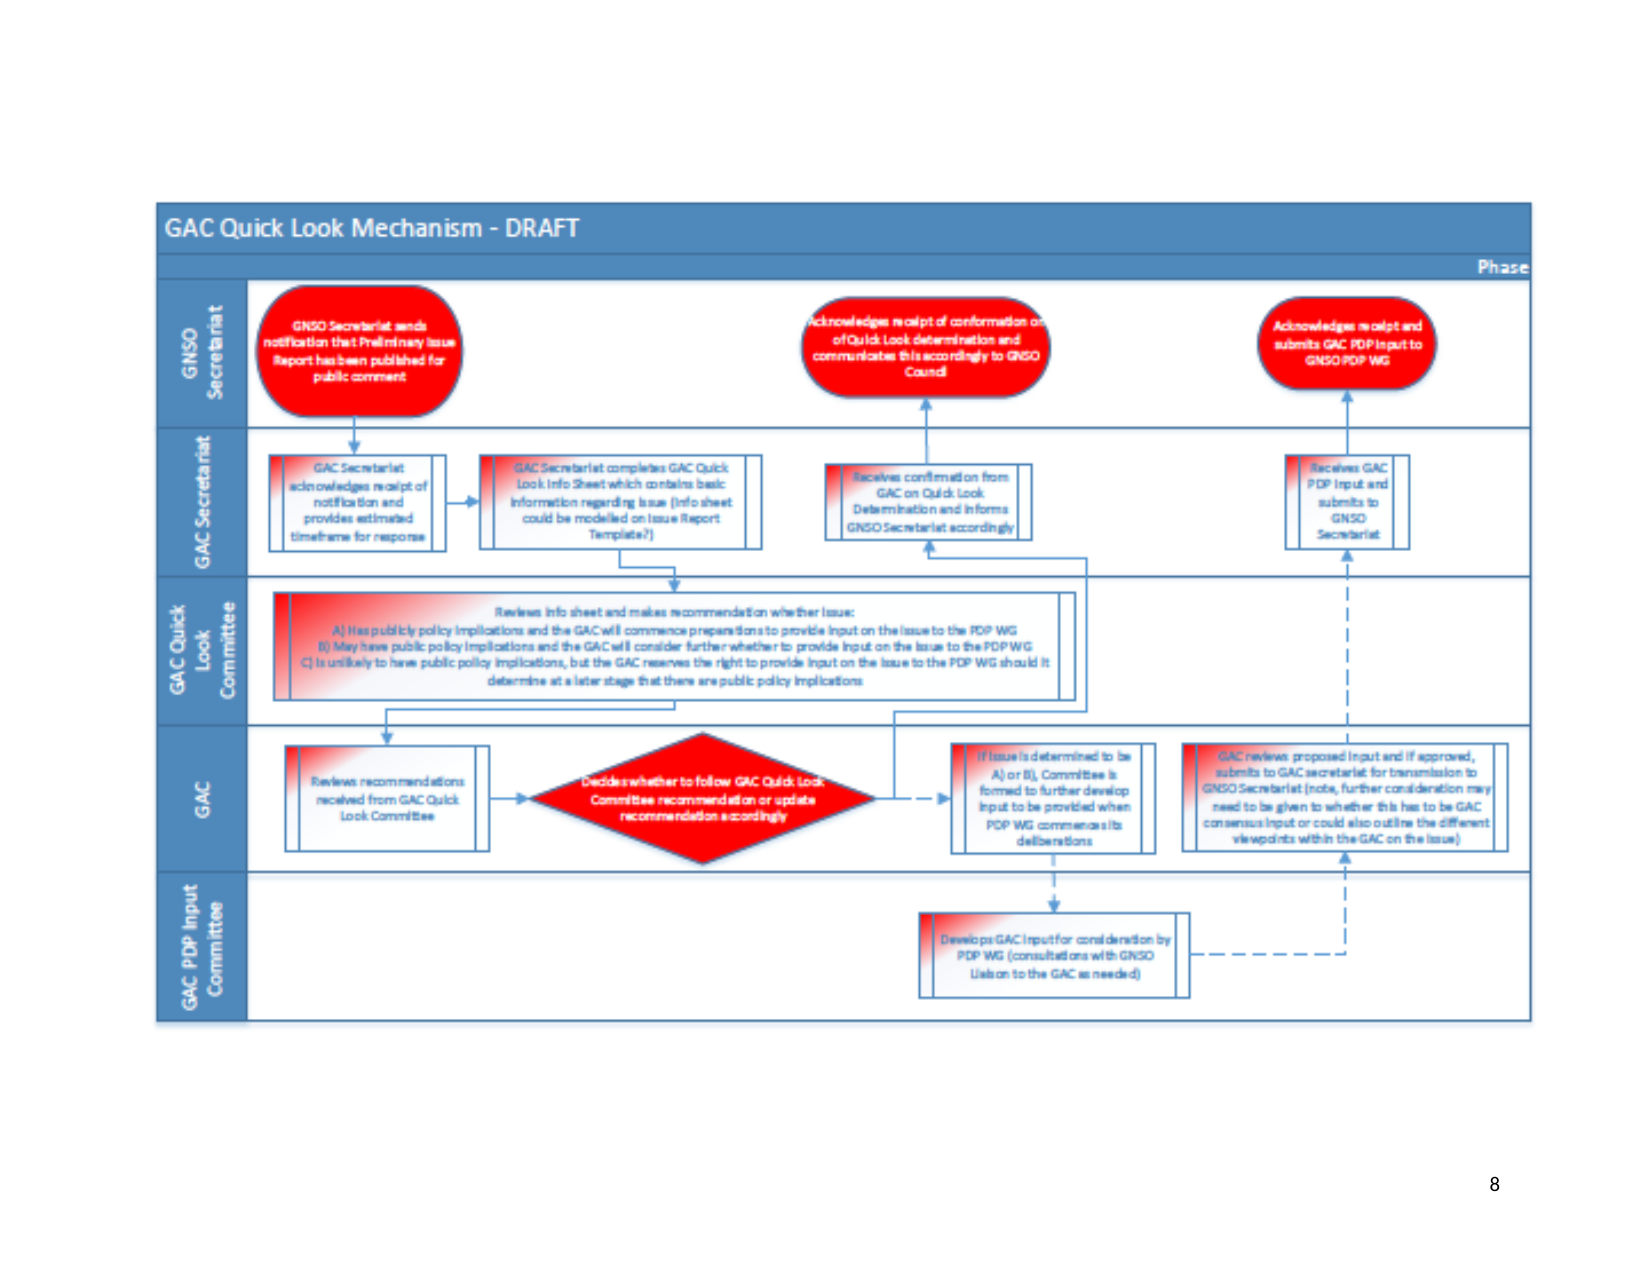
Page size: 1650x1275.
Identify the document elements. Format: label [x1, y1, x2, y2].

picture [150, 187, 1553, 1050]
